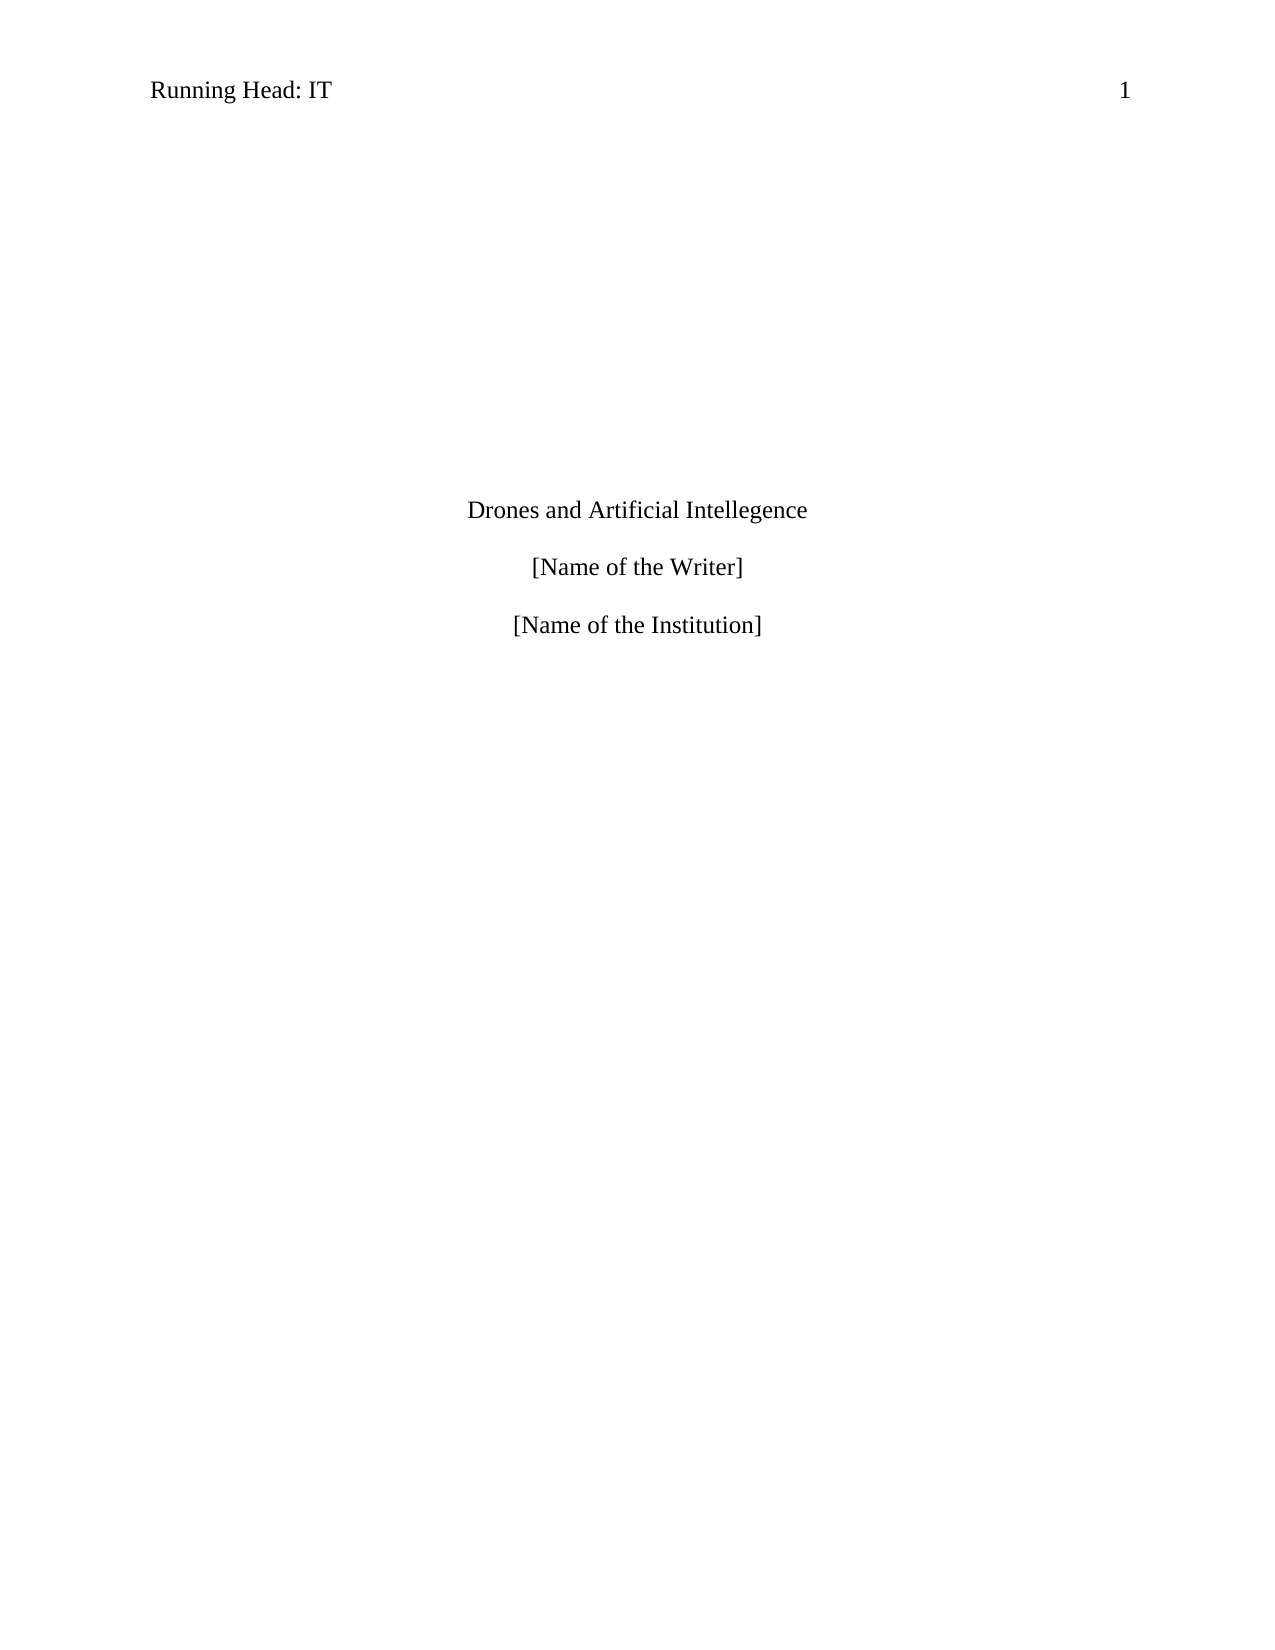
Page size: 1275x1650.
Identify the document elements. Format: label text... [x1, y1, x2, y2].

text Drones and Artificial Intellegence [150, 495, 1125, 524]
text [Name of the Institution] [150, 610, 1125, 639]
text [Name of the Writer] [150, 552, 1125, 581]
